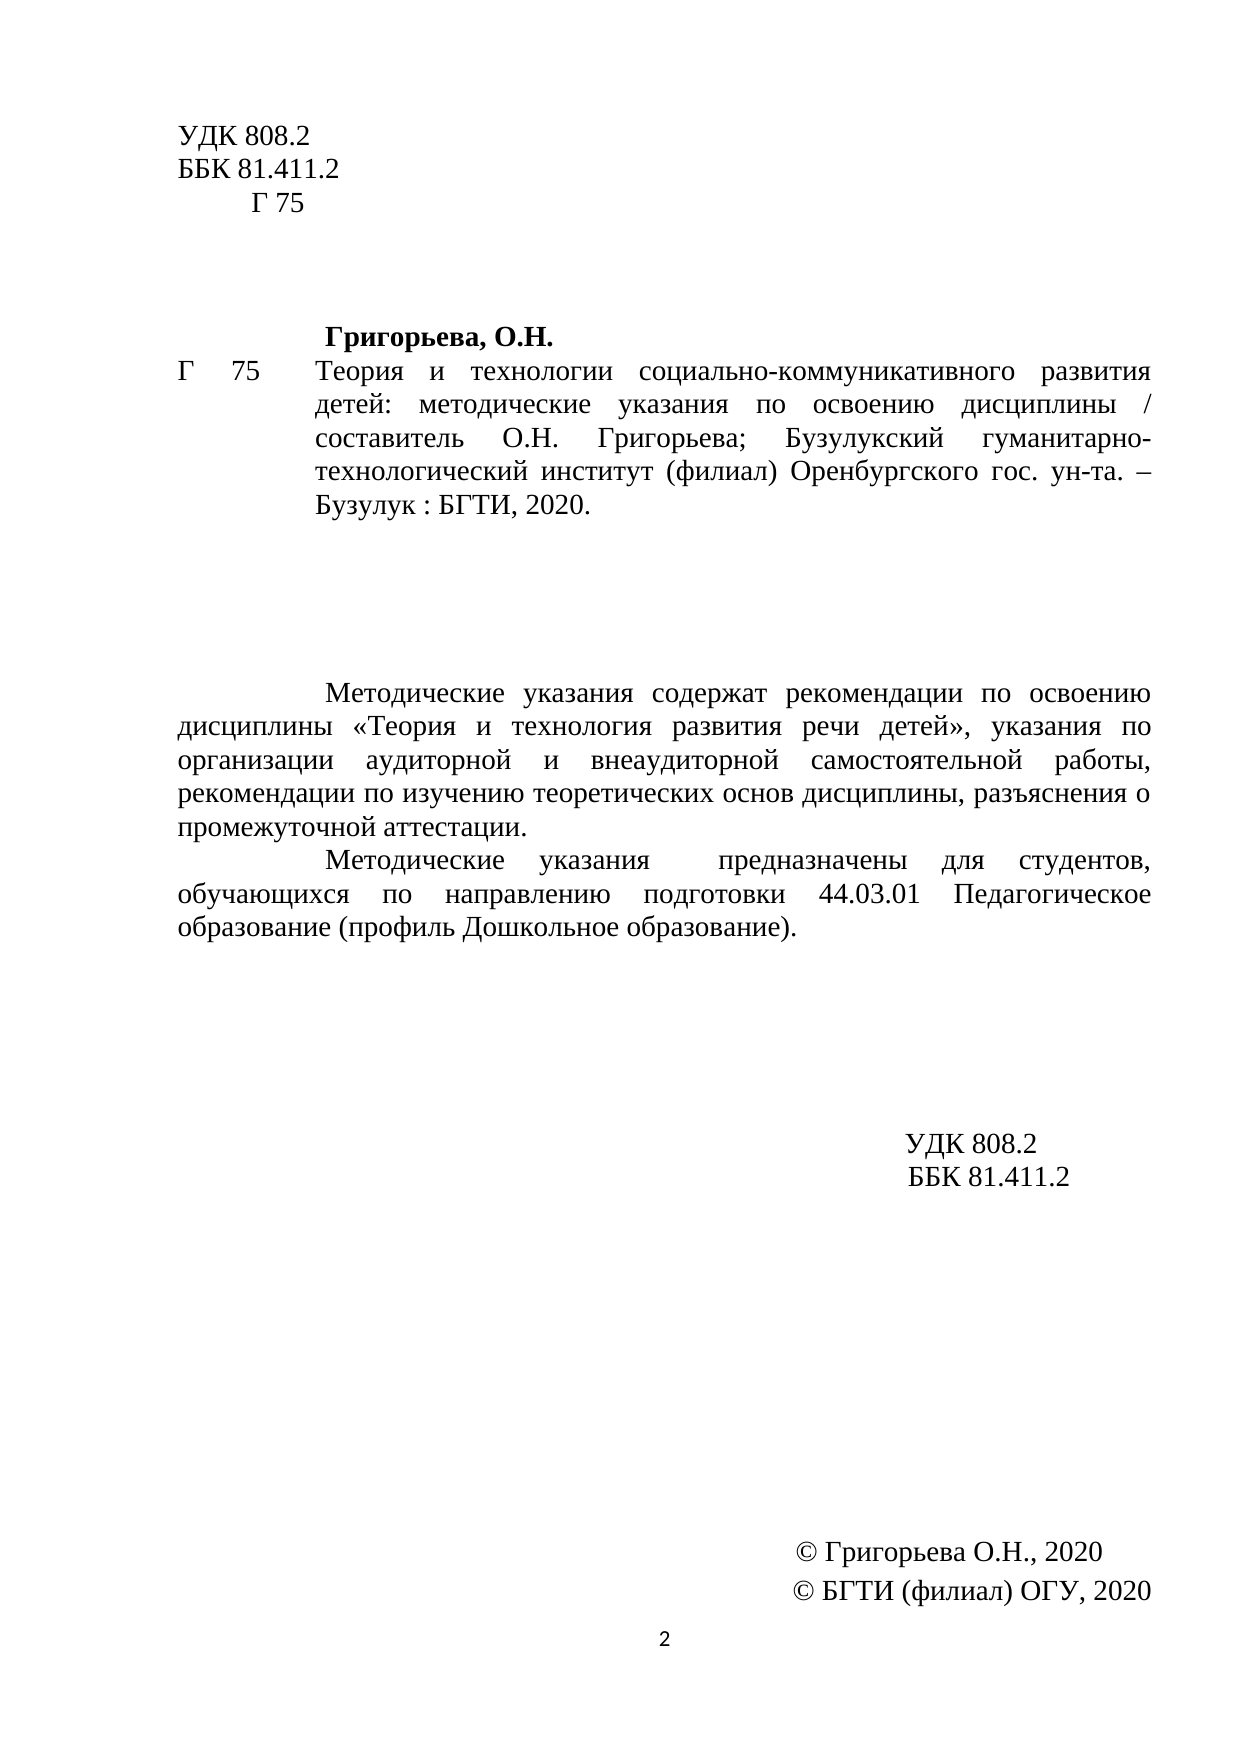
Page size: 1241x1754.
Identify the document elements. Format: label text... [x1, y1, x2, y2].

text Григорьева, О.Н. [177, 319, 1152, 353]
table_header Теория и технологии социально-коммуникативного развития детей: методические указания по освоению дисциплины / составитель О.Н. Григорьева; Бузулукский гуманитарно-технологический институт (филиал) Оренбургского гос. ун-та. – Бузулук : БГТИ, 2020. [304, 353, 1163, 521]
text УДК 808.2 [177, 1126, 1152, 1159]
text ББК 81.411.2 [177, 152, 1152, 185]
text Методические указания содержат рекомендации по освоению дисциплины «Теория и технология развития речи детей», указания по организации аудиторной и внеаудиторной самостоятельной работы, рекомендации по изучению теоретических основ дисциплины, разъяснения о промежуточной аттестации. [177, 675, 1152, 842]
text © БГТИ (филиал) ОГУ, 2020 [222, 1573, 1152, 1606]
text Методические указания предназначены для студентов, обучающихся по направлению подготовки 44.03.01 Педагогическое образование (профиль Дошкольное образование). [177, 842, 1152, 943]
text ББК 81.411.2 [177, 1159, 1152, 1193]
table_header Г [166, 353, 219, 521]
table_header 75 [220, 353, 304, 521]
text УДК 808.2 [177, 118, 1152, 152]
text © Григорьева О.Н., 2020 [222, 1534, 1152, 1568]
text Г 75 [177, 185, 1152, 219]
